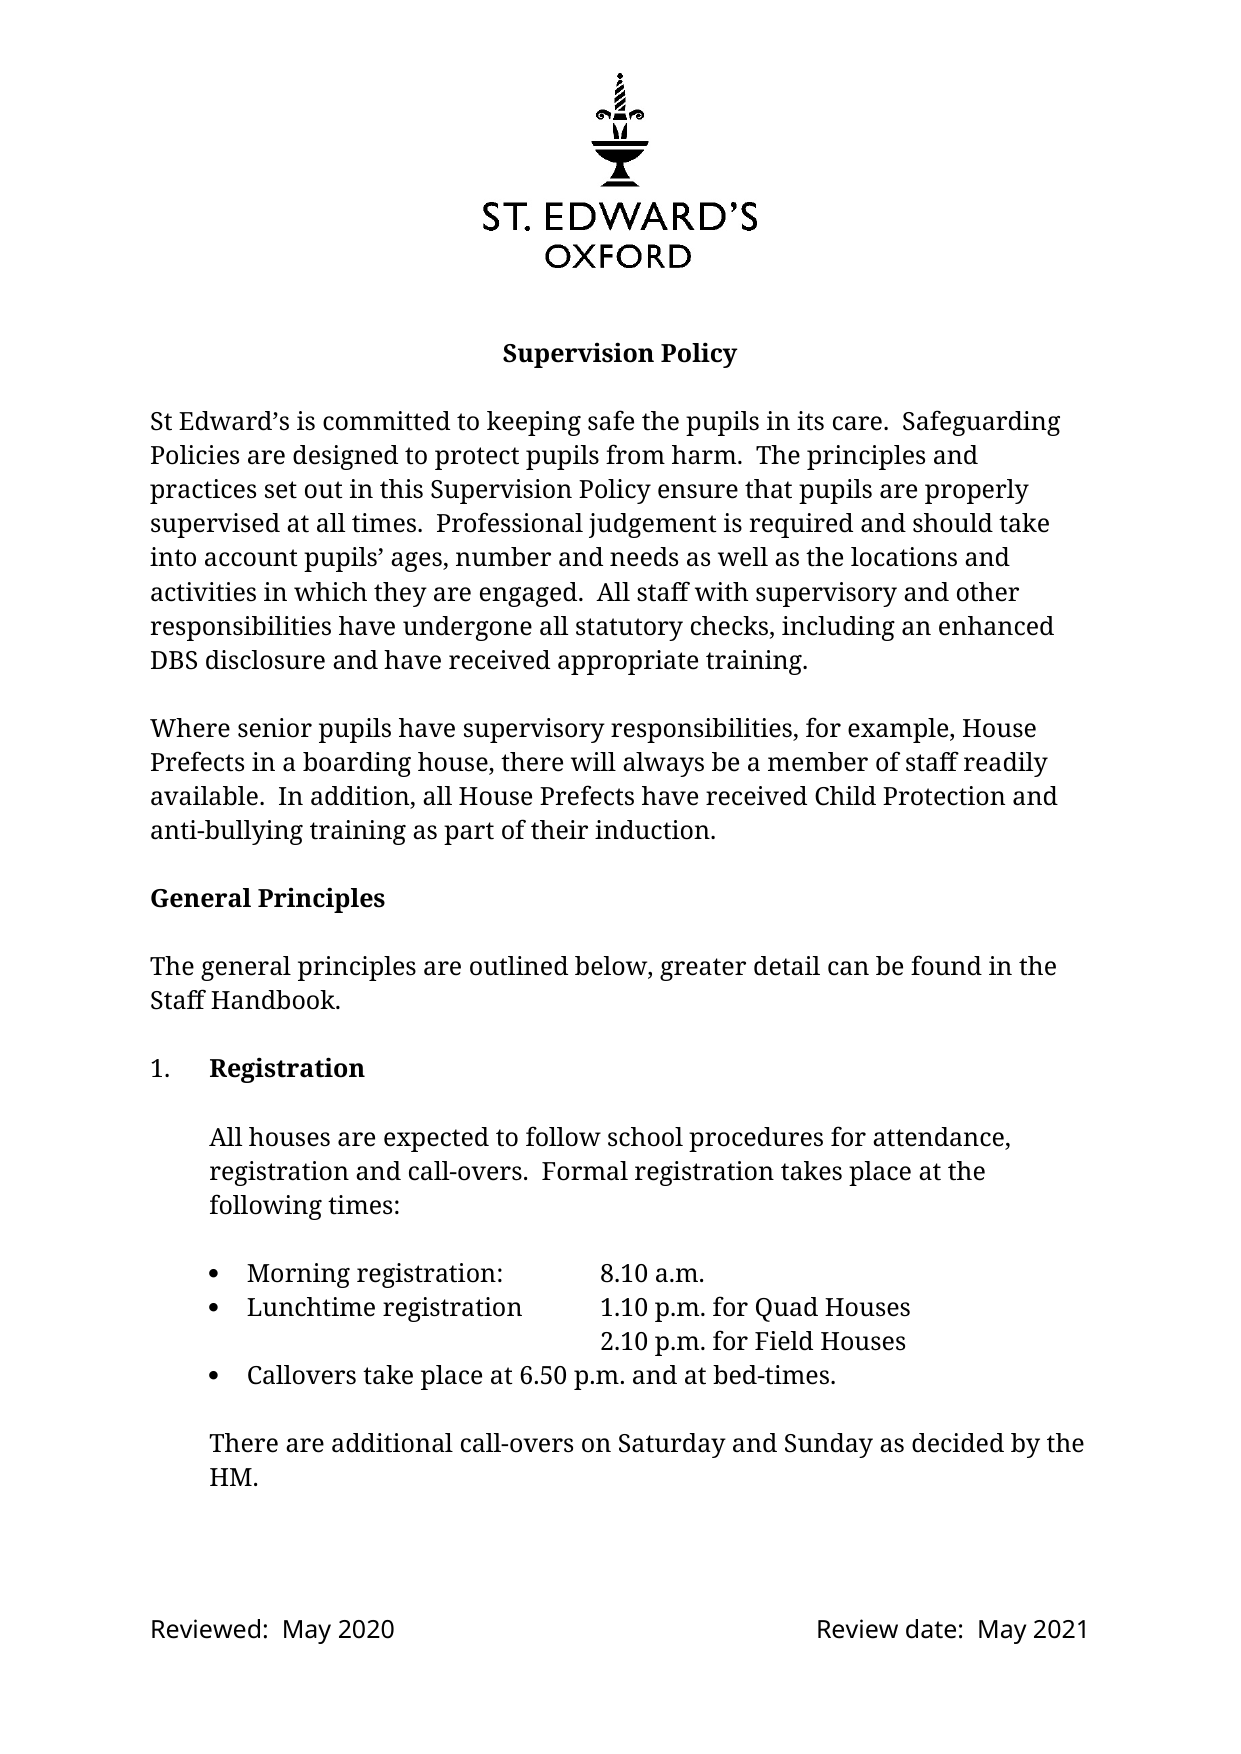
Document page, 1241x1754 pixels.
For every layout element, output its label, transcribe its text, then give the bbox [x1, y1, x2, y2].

picture [483, 73, 757, 268]
list Morning registration: 8.10 a.m. [209, 1255, 1090, 1289]
text There are additional call-overs on Saturday and Sunday as decided by the HM. [209, 1426, 1090, 1494]
text General Principles [150, 881, 1090, 915]
text Where senior pupils have supervisory responsibilities, for example, House Prefects in a boarding house, there will always be a member of staff readily available. In addition, all House Prefects have received Child Protection and anti-bullying training as part of their induction. [150, 710, 1090, 847]
list Lunchtime registration 1.10 p.m. for Quad Houses [209, 1289, 1090, 1323]
text The general principles are outlined below, greater detail can be found in the Staff Handbook. [150, 949, 1090, 1017]
text St Edward’s is committed to keeping safe the pupils in its care. Safeguarding Policies are designed to protect pupils from harm. The principles and practices set out in this Supervision Policy ensure that pupils are properly supervised at all times. Professional judgement is required and should take into account pupils’ ages, number and needs as well as the locations and activities in which they are engaged. All staff with supervisory and other responsibilities have undergone all statutory checks, including an enhanced DBS disclosure and have received appropriate training. [150, 404, 1090, 676]
text Supervision Policy [150, 336, 1090, 370]
text All houses are expected to follow school procedures for attendance, registration and call-overs. Formal registration takes place at the following times: [150, 1119, 1090, 1221]
list Callovers take place at 6.50 p.m. and at bed-times. [209, 1358, 1090, 1392]
text 2.10 p.m. for Field Houses [172, 1323, 1090, 1358]
text 1. Registration [150, 1051, 1090, 1085]
